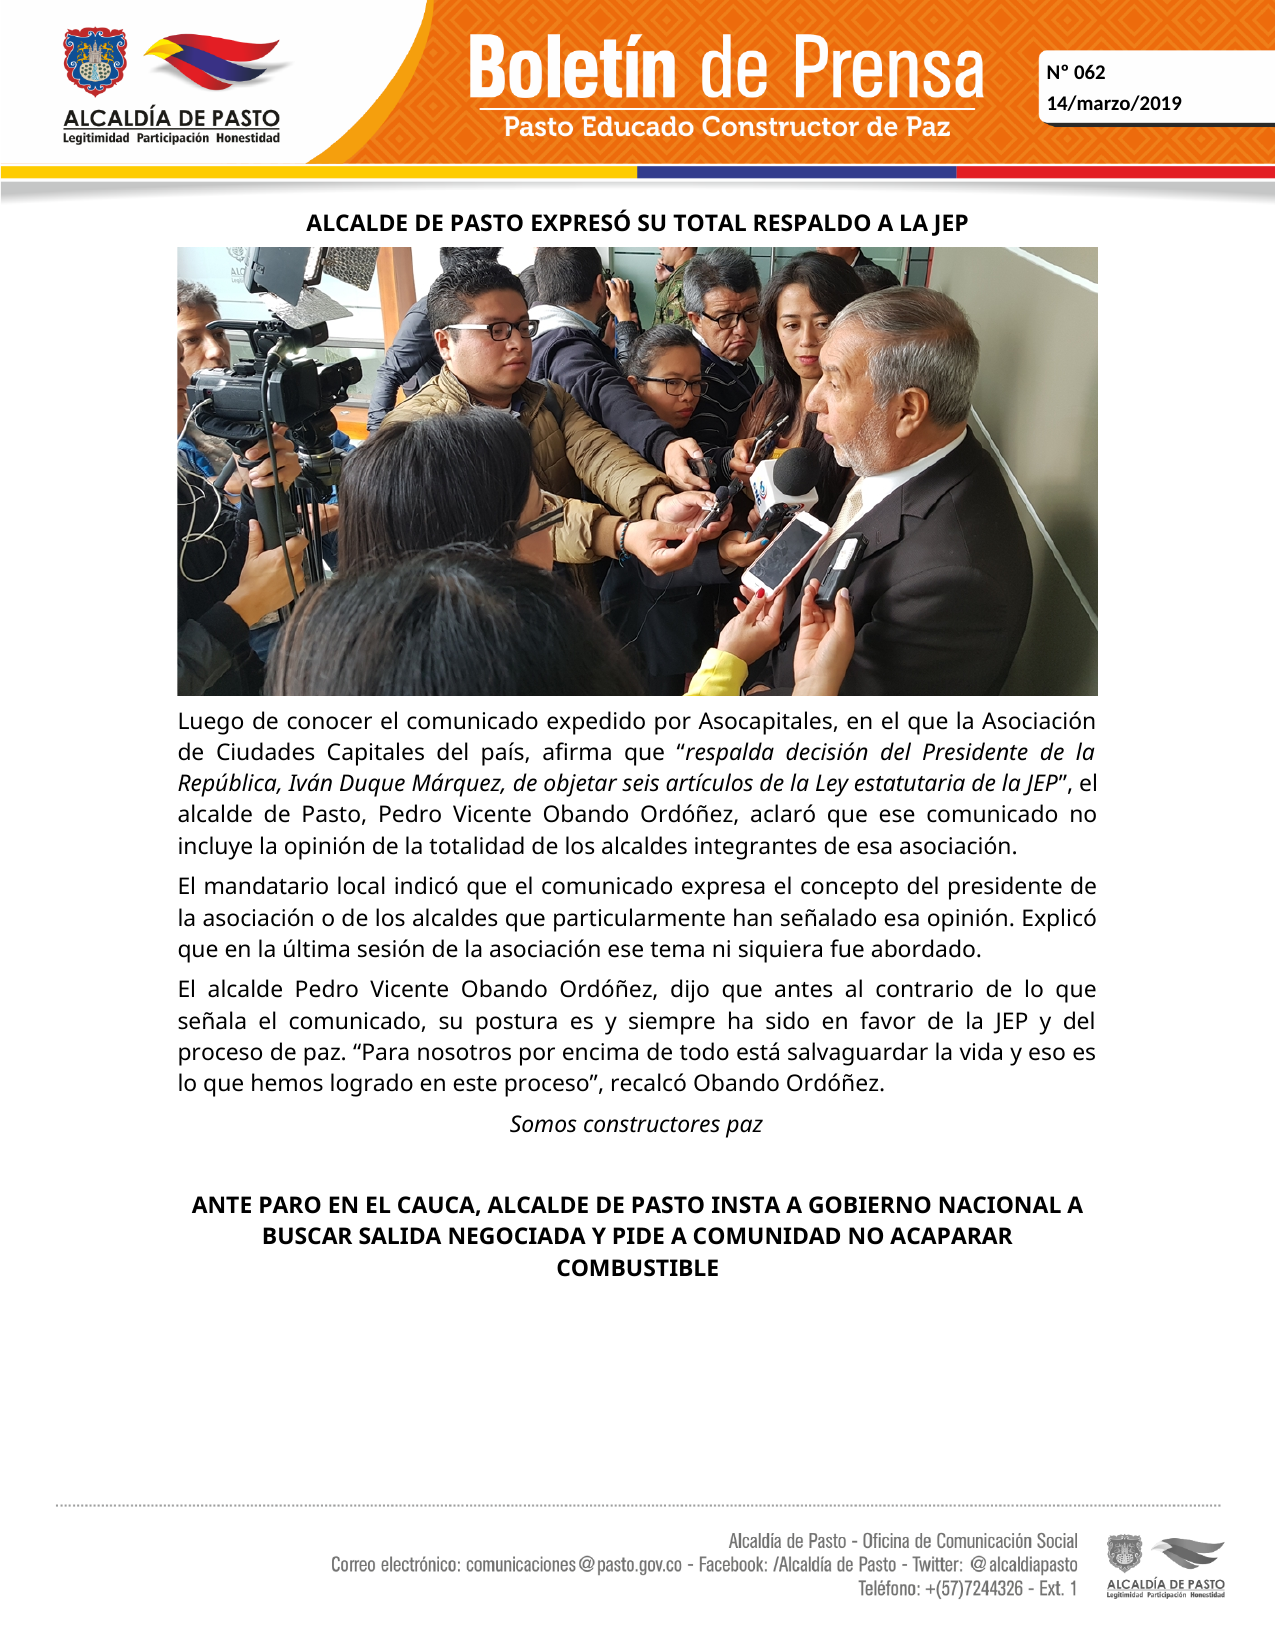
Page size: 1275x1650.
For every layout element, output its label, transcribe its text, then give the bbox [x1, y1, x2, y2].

text ANTE PARO EN EL CAUCA, ALCALDE DE PASTO INSTA A GOBIERNO NACIONAL A BUSCAR SALIDA NEGOCIADA Y PIDE A COMUNIDAD NO ACAPARAR COMBUSTIBLE [177, 1189, 1098, 1283]
text Somos constructores paz [177, 1108, 1098, 1139]
text Luego de conocer el comunicado expedido por Asocapitales, en el que la Asociación de Ciudades Capitales del país, afirma que “respalda decisión del Presidente de la República, Iván Duque Márquez, de objetar seis artículos de la Ley estatutaria de la JEP”, el alcalde de Pasto, Pedro Vicente Obando Ordóñez, aclaró que ese comunicado no incluye la opinión de la totalidad de los alcaldes integrantes de esa asociación. [177, 704, 1098, 861]
text El alcalde Pedro Vicente Obando Ordóñez, dijo que antes al contrario de lo que señala el comunicado, su postura es y siempre ha sido en favor de la JEP y del proceso de paz. “Para nosotros por encima de todo está salvaguardar la vida y eso es lo que hemos logrado en este proceso”, recalcó Obando Ordóñez. [177, 973, 1098, 1098]
picture [0, 0, 1275, 1645]
text El mandatario local indicó que el comunicado expresa el concepto del presidente de la asociación o de los alcaldes que particularmente han señalado esa opinión. Explicó que en la última sesión de la asociación ese tema ni siquiera fue abordado. [177, 870, 1098, 964]
text ALCALDE DE PASTO EXPRESÓ SU TOTAL RESPALDO A LA JEP [177, 207, 1098, 238]
